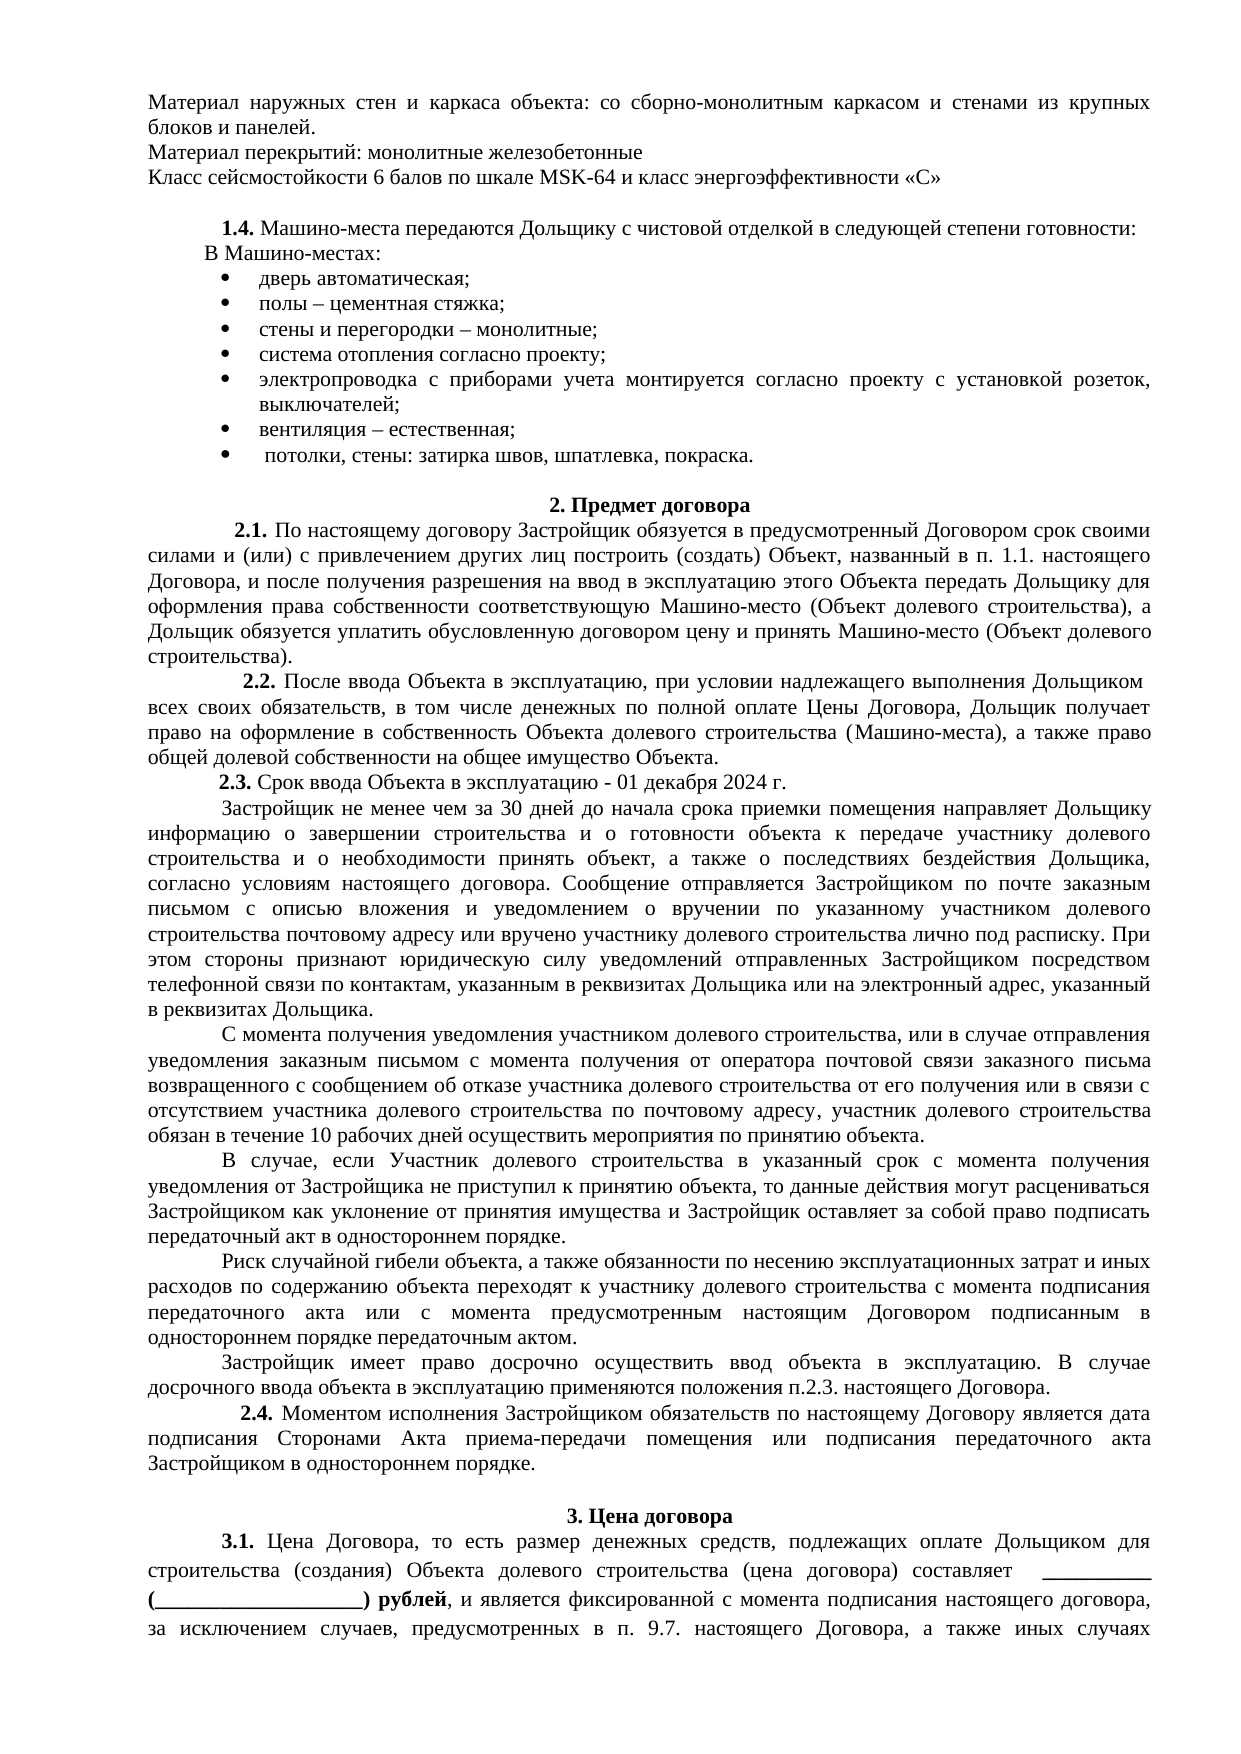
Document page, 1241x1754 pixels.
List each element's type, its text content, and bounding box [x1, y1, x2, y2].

text Материал перекрытий: монолитные железобетонные [148, 139, 1152, 164]
list потолки, стены: затирка швов, шпатлевка, покраска. [221, 442, 1152, 467]
list система отопления согласно проекту; [221, 341, 1152, 366]
text Класс сейсмостойкости 6 балов по шкале MSK-64 и класс энергоэффективности «С» [148, 164, 1152, 189]
text В случае, если Участник долевого строительства в указанный срок с момента получения уведомления от Застройщика не приступил к принятию объекта, то данные действия могут расцениваться Застройщиком как уклонение от принятия имущества и Застройщик оставляет за собой право подписать передаточный акт в одностороннем порядке. [148, 1147, 1152, 1248]
text Материал наружных стен и каркаса объекта: со сборно-монолитным каркасом и стенами из крупных блоков и панелей. [148, 89, 1152, 139]
text Застройщик не менее чем за 30 дней до начала срока приемки помещения направляет Дольщику информацию о завершении строительства и о готовности объекта к передаче участнику долевого строительства и о необходимости принять объект, а также о последствиях бездействия Дольщика, согласно условиям настоящего договора. Сообщение отправляется Застройщиком по почте заказным письмом с описью вложения и уведомлением о вручении по указанному участником долевого строительства почтовому адресу или вручено участнику долевого строительства лично под расписку. При этом стороны признают юридическую силу уведомлений отправленных Застройщиком посредством телефонной связи по контактам, указанным в реквизитах Дольщика или на электронный адрес, указанный в реквизитах Дольщика. [148, 794, 1152, 1021]
list вентиляция – естественная; [221, 416, 1152, 442]
list полы – цементная стяжка; [221, 290, 1152, 316]
text Застройщик имеет право досрочно осуществить ввод объекта в эксплуатацию. В случае досрочного ввода объекта в эксплуатацию применяются положения п.2.3. настоящего Договора. [148, 1349, 1152, 1399]
list дверь автоматическая; [221, 265, 1152, 290]
text 1.4. Машино-места передаются Дольщику с чистовой отделкой в следующей степени готовности: [148, 215, 1152, 240]
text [148, 1528, 1152, 1641]
list электропроводка с приборами учета монтируется согласно проекту с установкой розеток, выключателей; [221, 366, 1152, 416]
text Риск случайной гибели объекта, а также обязанности по несению эксплуатационных затрат и иных расходов по содержанию объекта переходят к участнику долевого строительства с момента подписания передаточного акта или с момента предусмотренным настоящим Договором подписанным в одностороннем порядке передаточным актом. [148, 1248, 1152, 1349]
text В Машино-местах: [148, 240, 1152, 265]
text 2.3. Срок ввода Объекта в эксплуатацию - 01 декабря 2024 г. [148, 769, 1152, 794]
text 3. Цена договора [148, 1503, 1152, 1528]
list стены и перегородки – монолитные; [221, 316, 1152, 341]
text 2. Предмет договора [148, 492, 1152, 517]
text 2.4. Моментом исполнения Застройщиком обязательств по настоящему Договору является дата подписания Сторонами Акта приема-передачи помещения или подписания передаточного акта Застройщиком в одностороннем порядке. [148, 1399, 1152, 1475]
text С момента получения уведомления участником долевого строительства, или в случае отправления уведомления заказным письмом с момента получения от оператора почтовой связи заказного письма возвращенного с сообщением об отказе участника долевого строительства от его получения или в связи с отсутствием участника долевого строительства по почтовому адресу, участник долевого строительства обязан в течение 10 рабочих дней осуществить мероприятия по принятию объекта. [148, 1021, 1152, 1147]
text 2.2. После ввода Объекта в эксплуатацию, при условии надлежащего выполнения Дольщиком всех своих обязательств, в том числе денежных по полной оплате Цены Договора, Дольщик получает право на оформление в собственность Объекта долевого строительства (Машино-места), а также право общей долевой собственности на общее имущество Объекта. [148, 668, 1152, 769]
text 2.1. По настоящему договору Застройщик обязуется в предусмотренный Договором срок своими силами и (или) с привлечением других лиц построить (создать) Объект, названный в п. 1.1. настоящего Договора, и после получения разрешения на ввод в эксплуатацию этого Объекта передать Дольщику для оформления права собственности соответствующую Машино-место (Объект долевого строительства), а Дольщик обязуется уплатить обусловленную договором цену и принять Машино-место (Объект долевого строительства). [148, 517, 1152, 668]
